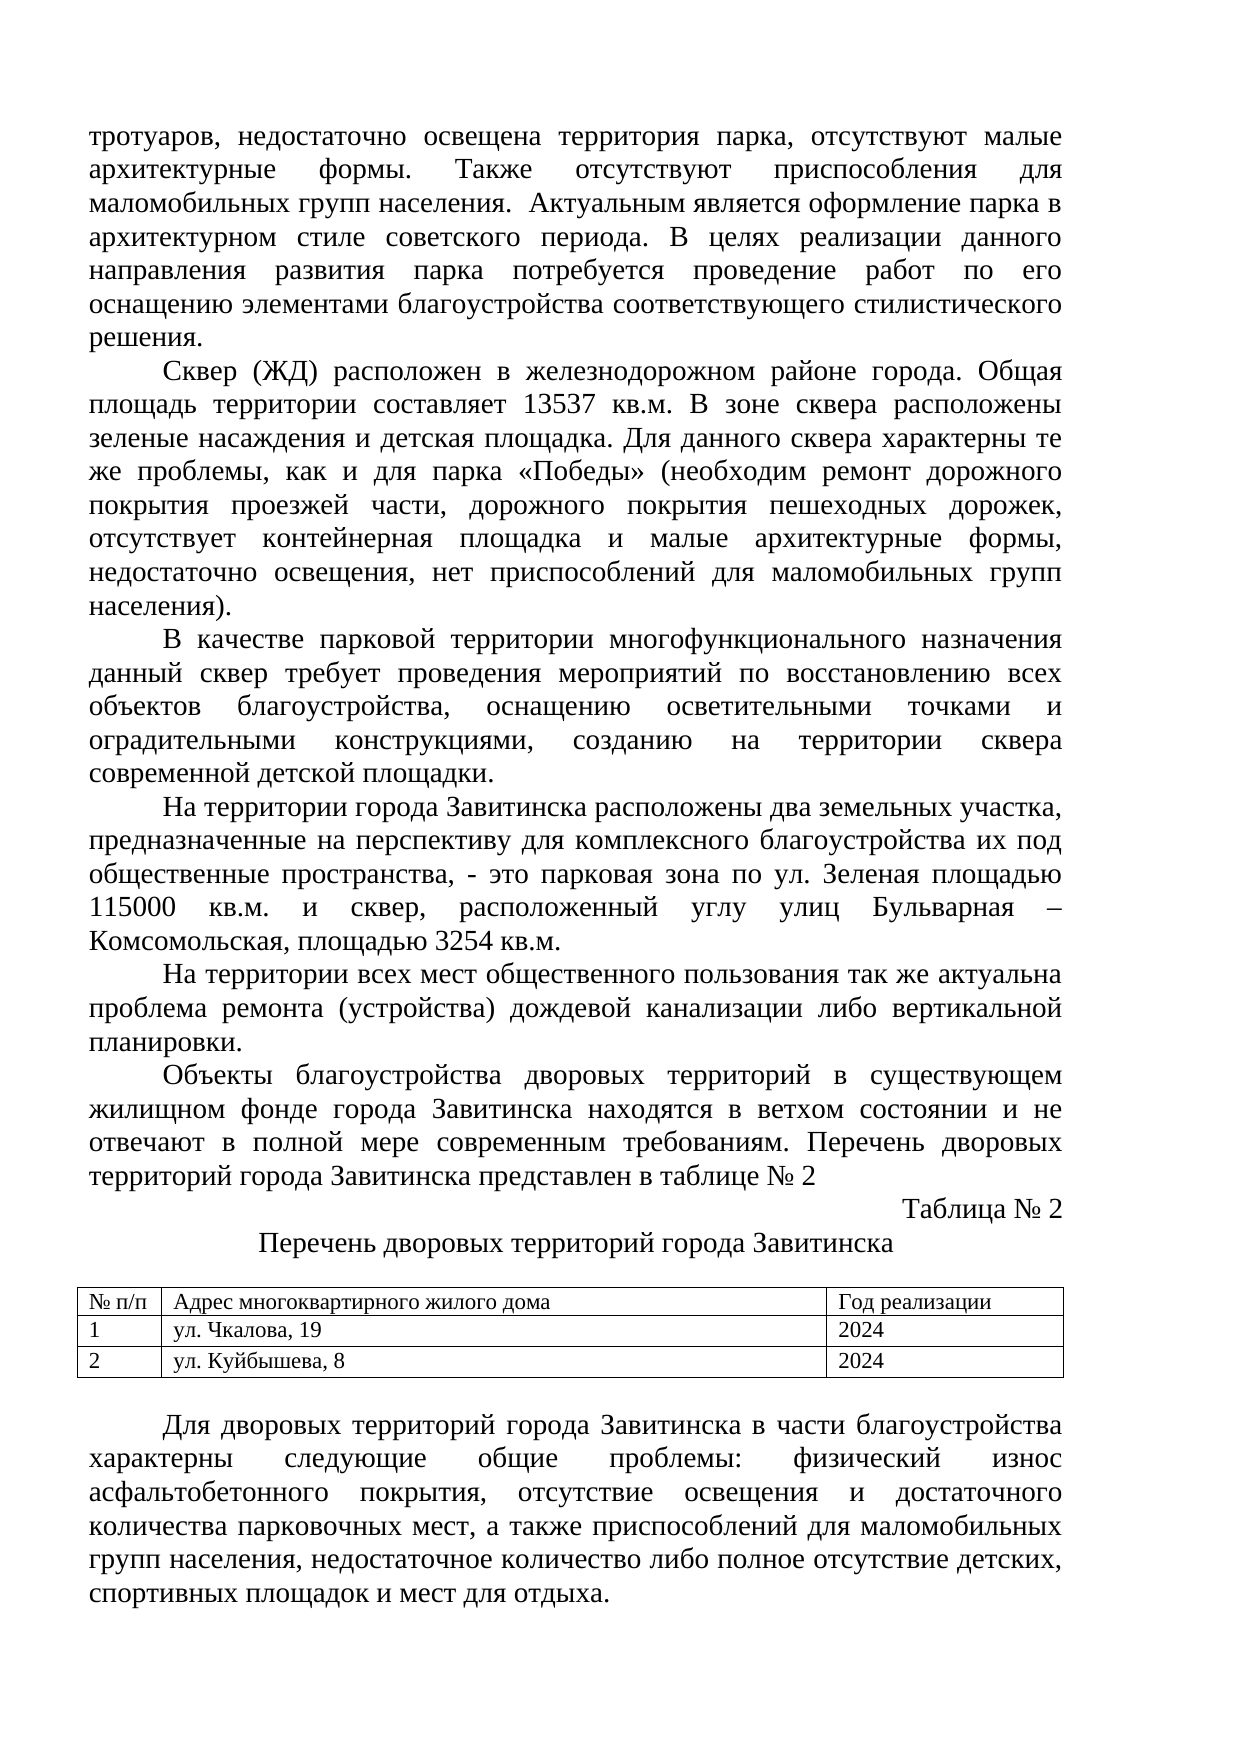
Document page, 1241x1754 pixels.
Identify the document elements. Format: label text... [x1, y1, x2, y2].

table_cell 2 [78, 1347, 161, 1377]
text Сквер (ЖД) расположен в железнодорожном районе города. Общая площадь территории составляет 13537 кв.м. В зоне сквера расположены зеленые насаждения и детская площадка. Для данного сквера характерны те же проблемы, как и для парка «Победы» (необходим ремонт дорожного покрытия проезжей части, дорожного покрытия пешеходных дорожек, отсутствует контейнерная площадка и малые архитектурные формы, недостаточно освещения, нет приспособлений для маломобильных групп населения). [88, 353, 1063, 621]
text Таблица № 2 [88, 1191, 1063, 1225]
text Перечень дворовых территорий города Завитинска [88, 1225, 1063, 1258]
text Объекты благоустройства дворовых территорий в существующем жилищном фонде города Завитинска находятся в ветхом состоянии и не отвечают в полной мере современным требованиям. Перечень дворовых территорий города Завитинска представлен в таблице № 2 [88, 1057, 1063, 1191]
table_cell ул. Чкалова, 19 [162, 1316, 826, 1346]
text Для дворовых территорий города Завитинска в части благоустройства характерны следующие общие проблемы: физический износ асфальтобетонного покрытия, отсутствие освещения и достаточного количества парковочных мест, а также приспособлений для маломобильных групп населения, недостаточное количество либо полное отсутствие детских, спортивных площадок и мест для отдыха. [88, 1407, 1063, 1608]
table_header Адрес многоквартирного жилого дома [162, 1288, 826, 1315]
text В качестве парковой территории многофункционального назначения данный сквер требует проведения мероприятий по восстановлению всех объектов благоустройства, оснащению осветительными точками и оградительными конструкциями, созданию на территории сквера современной детской площадки. [88, 621, 1063, 789]
text На территории всех мест общественного пользования так же актуальна проблема ремонта (устройства) дождевой канализации либо вертикальной планировки. [88, 957, 1063, 1057]
table_header Год реализации [827, 1288, 1063, 1315]
table_cell 2024 [827, 1347, 1063, 1377]
table_cell 1 [78, 1316, 161, 1346]
table_header № п/п [78, 1288, 161, 1315]
table_cell ул. Куйбышева, 8 [162, 1347, 826, 1377]
text На территории города Завитинска расположены два земельных участка, предназначенные на перспективу для комплексного благоустройства их под общественные пространства, - это парковая зона по ул. Зеленая площадью 115000 кв.м. и сквер, расположенный углу улиц Бульварная – Комсомольская, площадью 3254 кв.м. [88, 789, 1063, 957]
table_cell 2024 [827, 1316, 1063, 1346]
